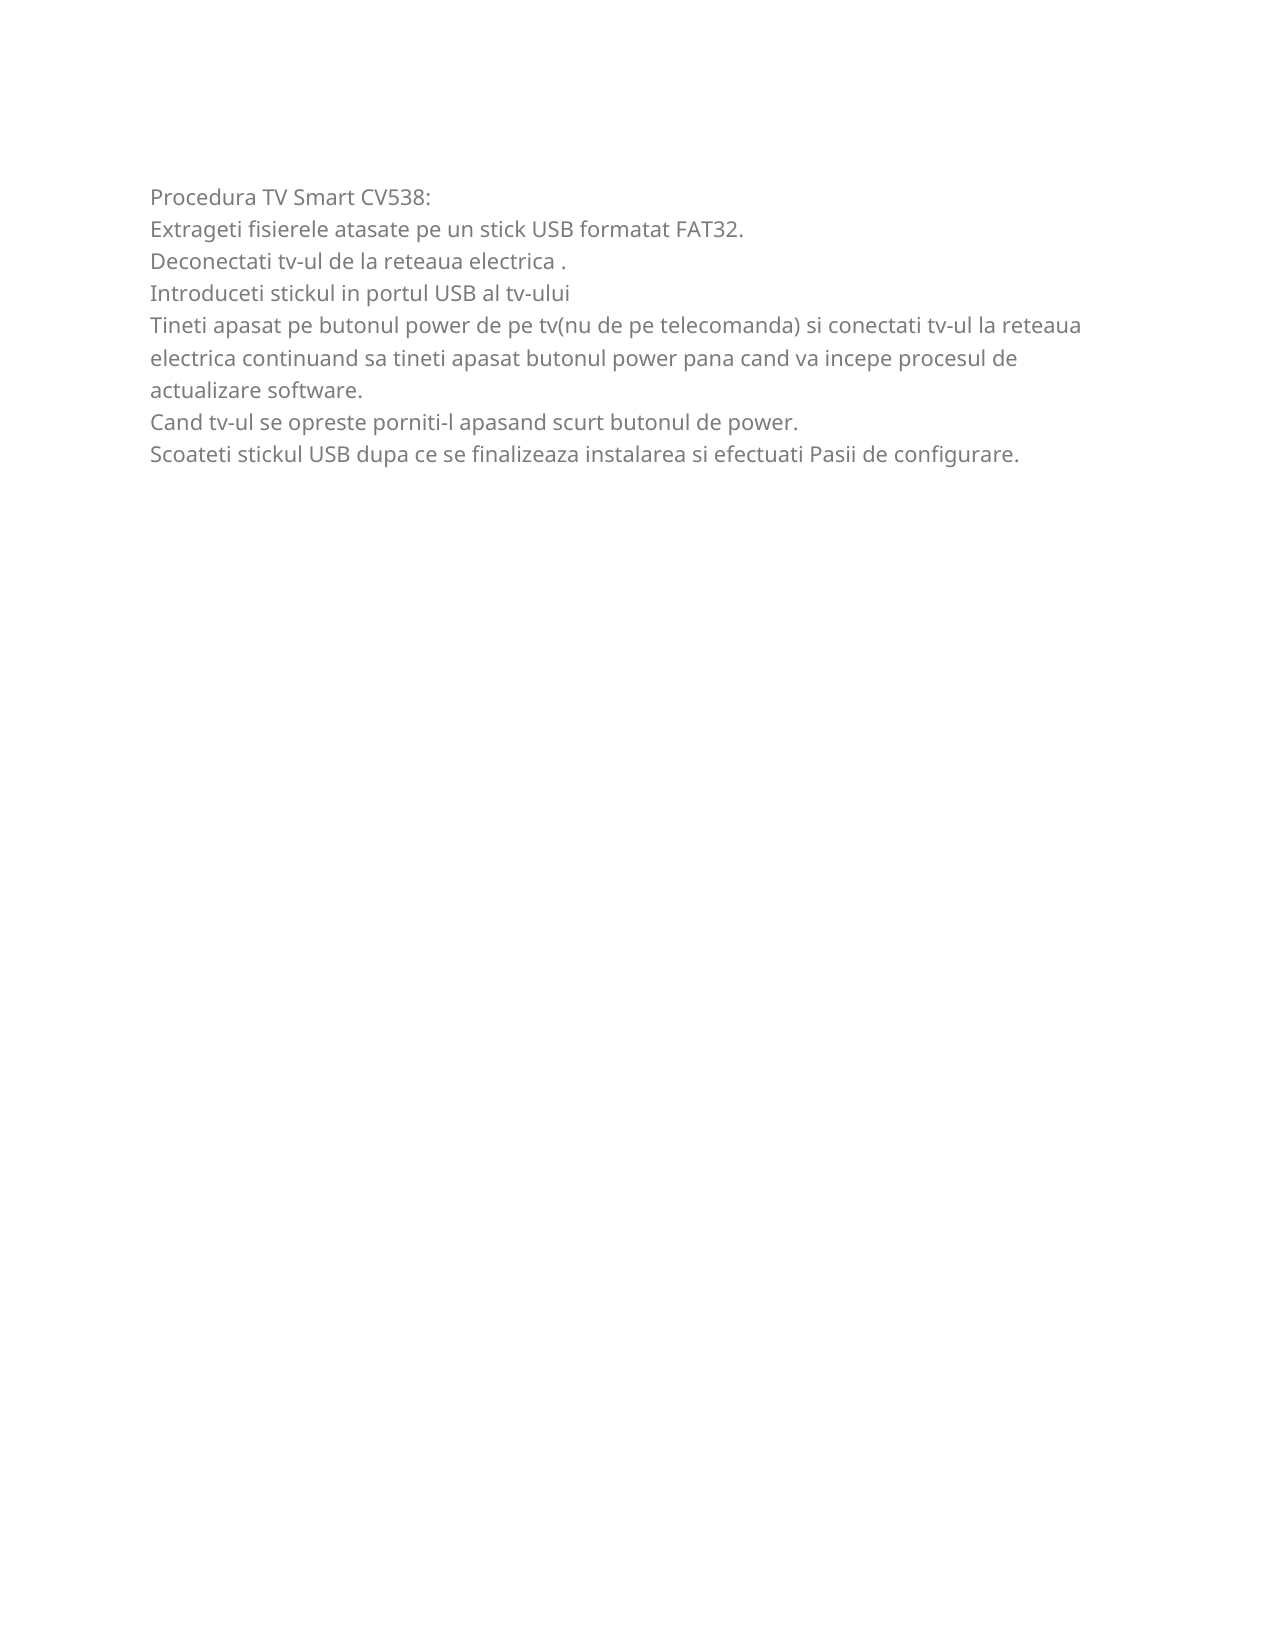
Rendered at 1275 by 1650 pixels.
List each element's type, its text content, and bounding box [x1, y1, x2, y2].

text Procedura TV Smart CV538: Extrageti fisierele atasate pe un stick USB formatat FAT32. Deconectati tv-ul de la reteaua electrica . Introduceti stickul in portul USB al tv-ului Tineti apasat pe butonul power de pe tv(nu de pe telecomanda) si conectati tv-ul la reteaua electrica continuand sa tineti apasat butonul power pana cand va incepe procesul de actualizare software. Cand tv-ul se opreste porniti-l apasand scurt butonul de power. Scoateti stickul USB dupa ce se finalizeaza instalarea si efectuati Pasii de configurare. [150, 150, 1125, 499]
